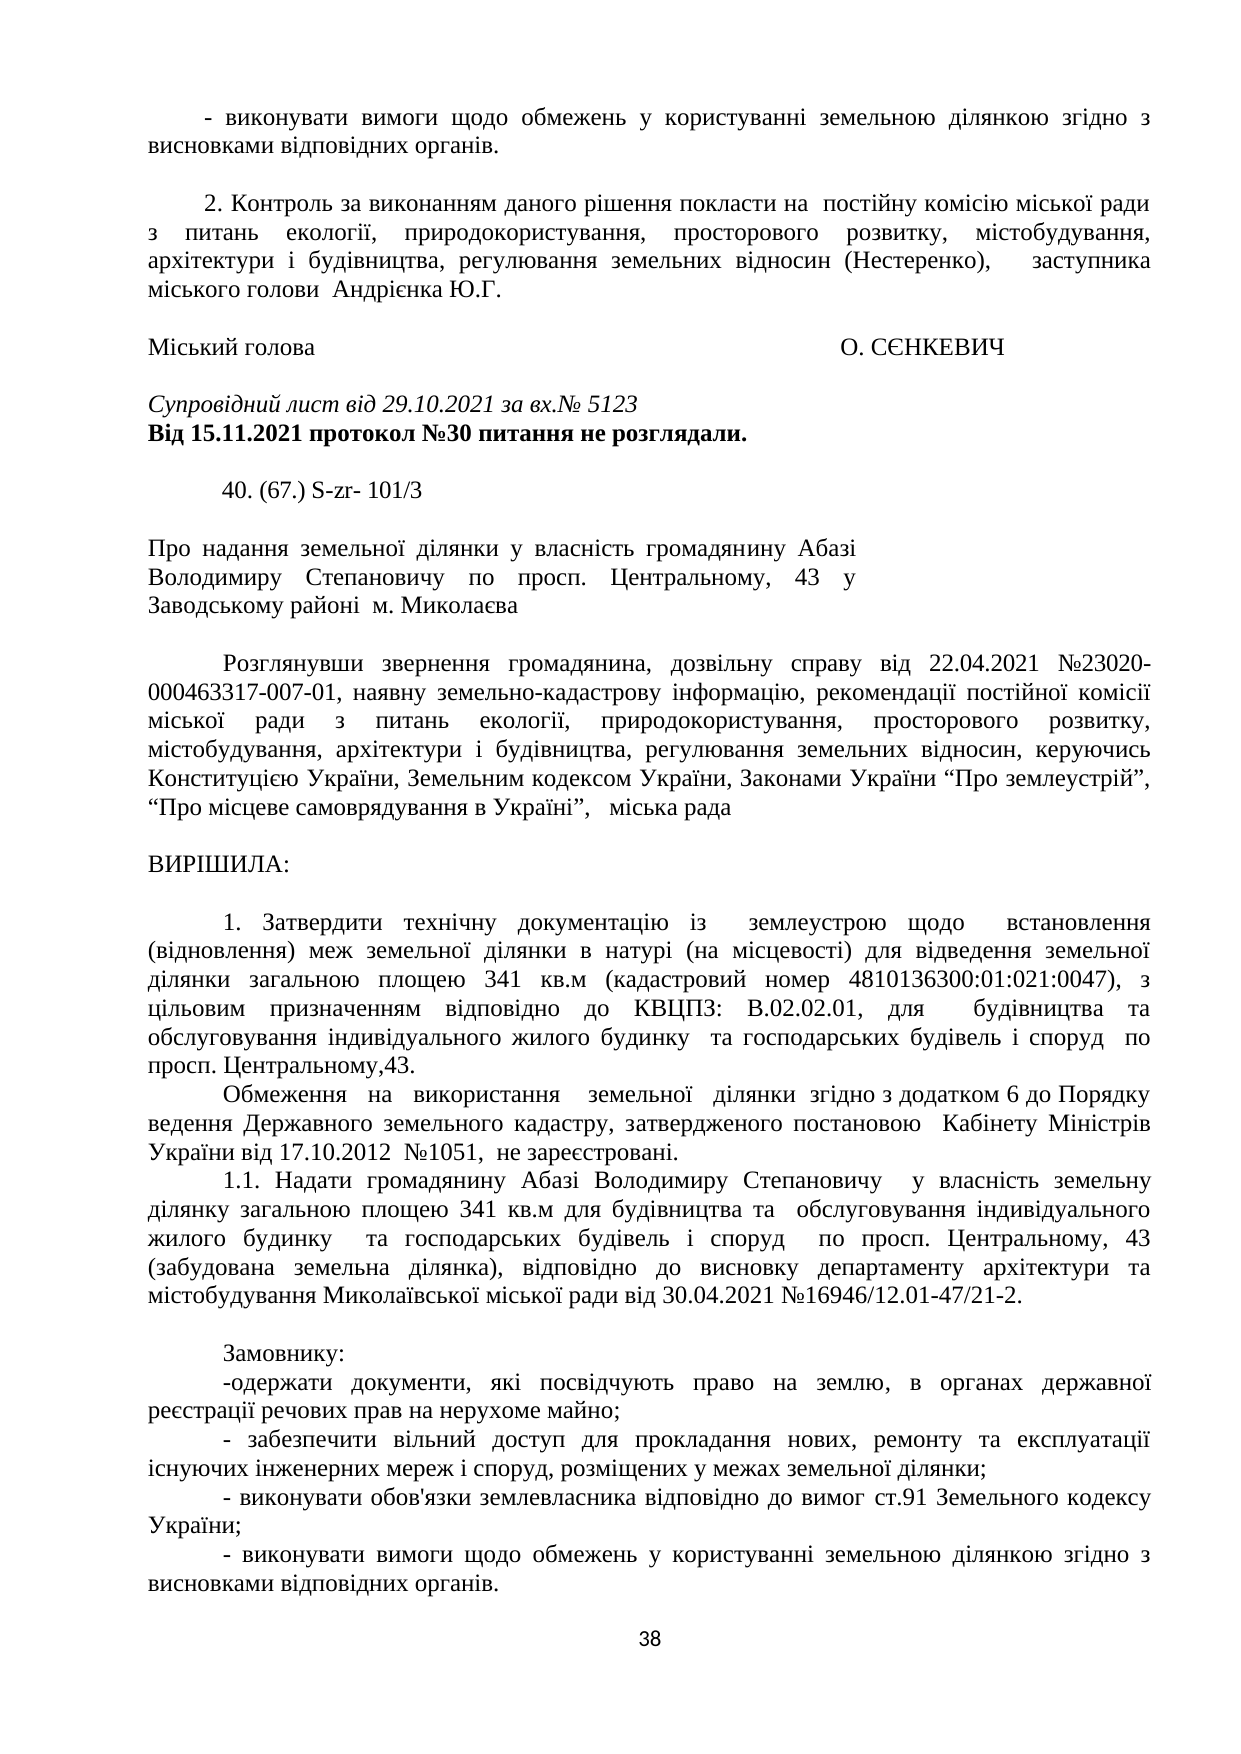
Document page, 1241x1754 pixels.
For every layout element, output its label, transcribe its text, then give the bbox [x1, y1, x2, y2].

list (67.) S-zr- 101/3 [222, 476, 1152, 504]
text -одержати документи, які посвідчують право на землю, в органах державної реєстрації речових прав на нерухоме майно; [148, 1367, 1152, 1424]
text Супровідний лист від 29.10.2021 за вх.№ 5123 [148, 389, 1152, 418]
text 2. Контроль за виконанням даного рішення покласти на постійну комісію міської ради з питань екології, природокористування, просторового розвитку, містобудування, архітектури і будівництва, регулювання земельних відносин (Нестеренко), заступника міського голови Андрієнка Ю.Г. [148, 188, 1152, 303]
text - забезпечити вільний доступ для прокладання нових, ремонту та експлуатації існуючих інженерних мереж і споруд, розміщених у межах земельної ділянки; [148, 1424, 1152, 1482]
text 1.1. Надати громадянину Абазі Володимиру Степановичу у власність земельну ділянку загальною площею 341 кв.м для будівництва та обслуговування індивідуального жилого будинку та господарських будівель і споруд по просп. Центральному, 43 (забудована земельна ділянка), відповідно до висновку департаменту архітектури та містобудування Миколаївської міської ради від 30.04.2021 №16946/12.01-47/21-2. [148, 1166, 1152, 1309]
text 1. Затвердити технічну документацію із землеустрою щодо встановлення (відновлення) меж земельної ділянки в натурі (на місцевості) для відведення земельної ділянки загальною площею 341 кв.м (кадастровий номер 4810136300:01:021:0047), з цільовим призначенням відповідно до КВЦПЗ: В.02.02.01, для будівництва та обслуговування індивідуального жилого будинку та господарських будівель і споруд по просп. Центральному,43. [148, 907, 1152, 1079]
text Обмеження на використання земельної ділянки згідно з додатком 6 до Порядку ведення Державного земельного кадастру, затвердженого постановою Кабінету Міністрів України від 17.10.2012 №1051, не зареєстровані. [148, 1079, 1152, 1166]
text - виконувати вимоги щодо обмежень у користуванні земельною ділянкою згідно з висновками відповідних органів. [148, 1539, 1152, 1597]
text ВИРІШИЛА: [148, 849, 1152, 878]
text - виконувати вимоги щодо обмежень у користуванні земельною ділянкою згідно з висновками відповідних органів. [148, 102, 1152, 159]
text Про надання земельної ділянки у власність громадянину Абазі Володимиру Степановичу по просп. Центральному, 43 у Заводському районі м. Миколаєва [148, 533, 856, 619]
text - виконувати обов'язки землевласника відповідно до вимог ст.91 Земельного кодексу України; [148, 1482, 1152, 1539]
text Замовнику: [148, 1338, 1152, 1367]
text Міський голова О. СЄНКЕВИЧ [148, 332, 1152, 361]
text Від 15.11.2021 протокол №30 питання не розглядали. [148, 418, 1152, 447]
text Розглянувши звернення громадянина, дозвільну справу від 22.04.2021 №23020-000463317-007-01, наявну земельно-кадастрову інформацію, рекомендації постійної комісії міської ради з питань екології, природокористування, просторового розвитку, містобудування, архітектури і будівництва, регулювання земельних відносин, керуючись Конституцією України, Земельним кодексом України, Законами України “Про землеустрій”, “Про місцеве самоврядування в Україні”, міська рада [148, 648, 1152, 821]
